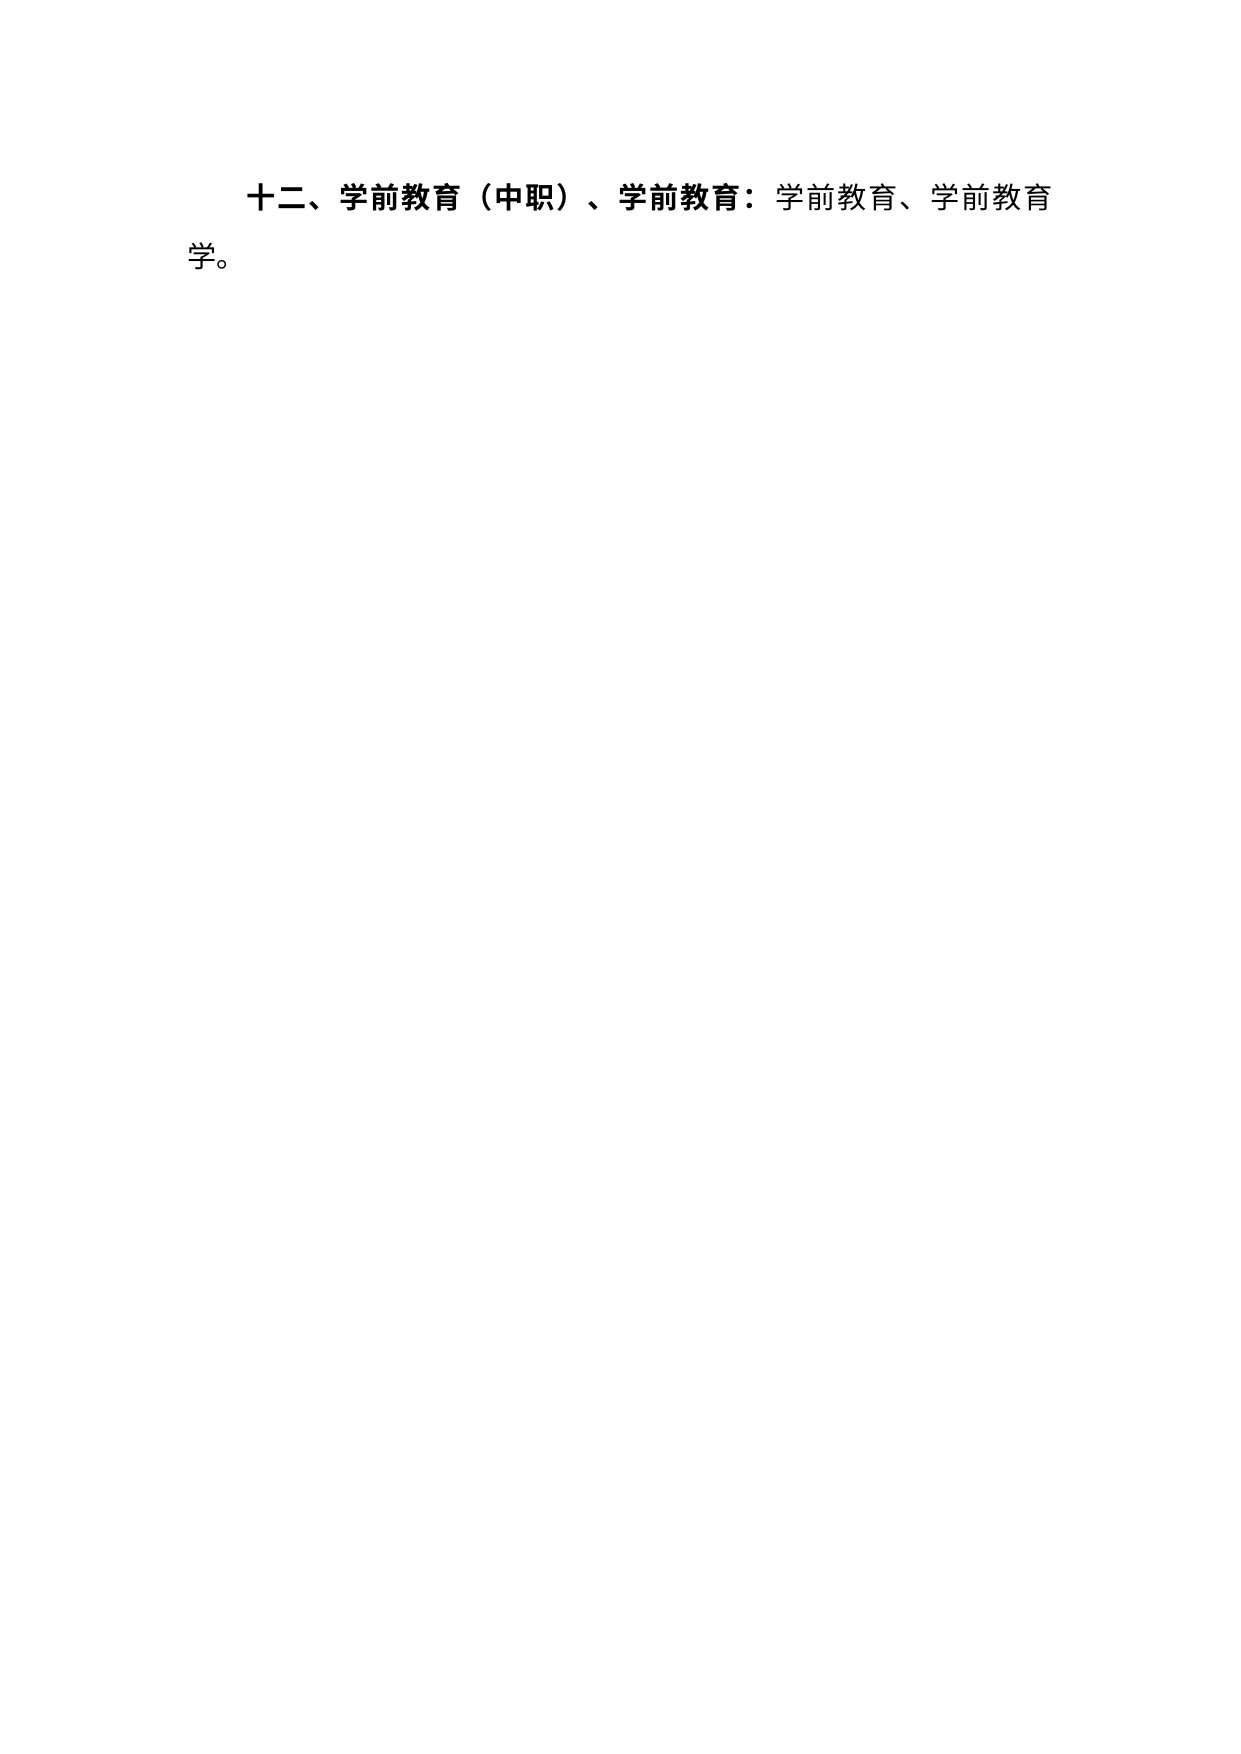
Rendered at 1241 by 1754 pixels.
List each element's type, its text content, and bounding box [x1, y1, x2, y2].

list 十二、学前教育（中职）、学前教育：学前教育、学前教育学。 [187, 162, 1053, 279]
